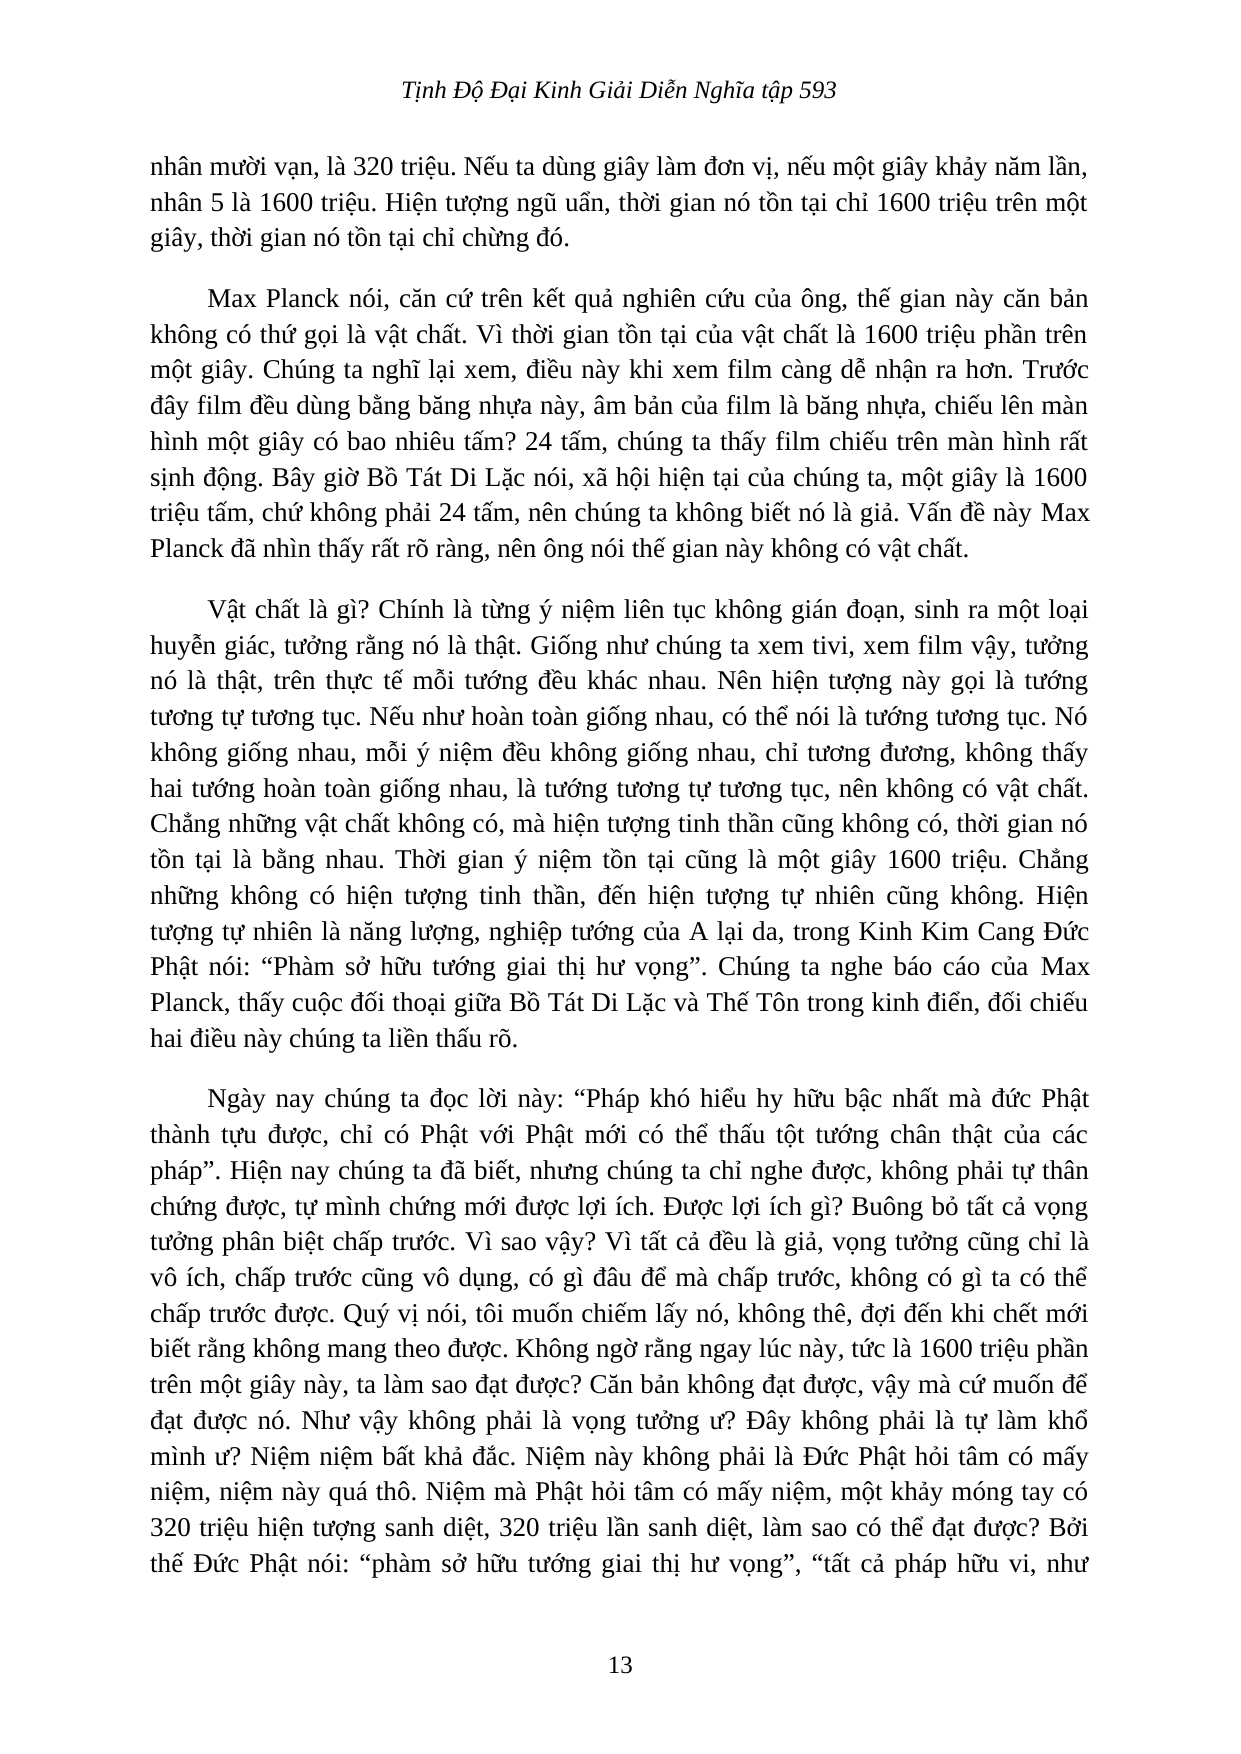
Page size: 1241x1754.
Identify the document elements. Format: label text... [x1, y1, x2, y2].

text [150, 1082, 1090, 1578]
text Vật chất là gì? Chính là từng ý niệm liên tục không gián đoạn, sinh ra một loại huyễn giác, tưởng rằng nó là thật. Giống như chúng ta xem tivi, xem film vậy, tưởng nó là thật, trên thực tế mỗi tướng đều khác nhau. Nên hiện tượng này gọi là tướng tương tự tương tục. Nếu như hoàn toàn giống nhau, có thể nói là tướng tương tục. Nó không giống nhau, mỗi ý niệm đều không giống nhau, chỉ tương đương, không thấy hai tướng hoàn toàn giống nhau, là tướng tương tự tương tục, nên không có vật chất. Chẳng những vật chất không có, mà hiện tượng tinh thần cũng không có, thời gian nó tồn tại là bằng nhau. Thời gian ý niệm tồn tại cũng là một giây 1600 triệu. Chẳng những không có hiện tượng tinh thần, đến hiện tượng tự nhiên cũng không. Hiện tượng tự nhiên là năng lượng, nghiệp tướng của A lại da, trong Kinh Kim Cang Đức Phật nói: “Phàm sở hữu tướng giai thị hư vọng”. Chúng ta nghe báo cáo của Max Planck, thấy cuộc đối thoại giữa Bồ Tát Di Lặc và Thế Tôn trong kinh điển, đối chiếu hai điều này chúng ta liền thấu rõ. [150, 593, 1090, 1053]
text Max Planck nói, căn cứ trên kết quả nghiên cứu của ông, thế gian này căn bản không có thứ gọi là vật chất. Vì thời gian tồn tại của vật chất là 1600 triệu phần trên một giây. Chúng ta nghĩ lại xem, điều này khi xem film càng dễ nhận ra hơn. Trước đây film đều dùng bằng băng nhựa này, âm bản của film là băng nhựa, chiếu lên màn hình một giây có bao nhiêu tấm? 24 tấm, chúng ta thấy film chiếu trên màn hình rất sịnh động. Bây giờ Bồ Tát Di Lặc nói, xã hội hiện tại của chúng ta, một giây là 1600 triệu tấm, chứ không phải 24 tấm, nên chúng ta không biết nó là giả. Vấn đề này Max Planck đã nhìn thấy rất rõ ràng, nên ông nói thế gian này không có vật chất. [150, 282, 1090, 563]
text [150, 150, 1090, 253]
